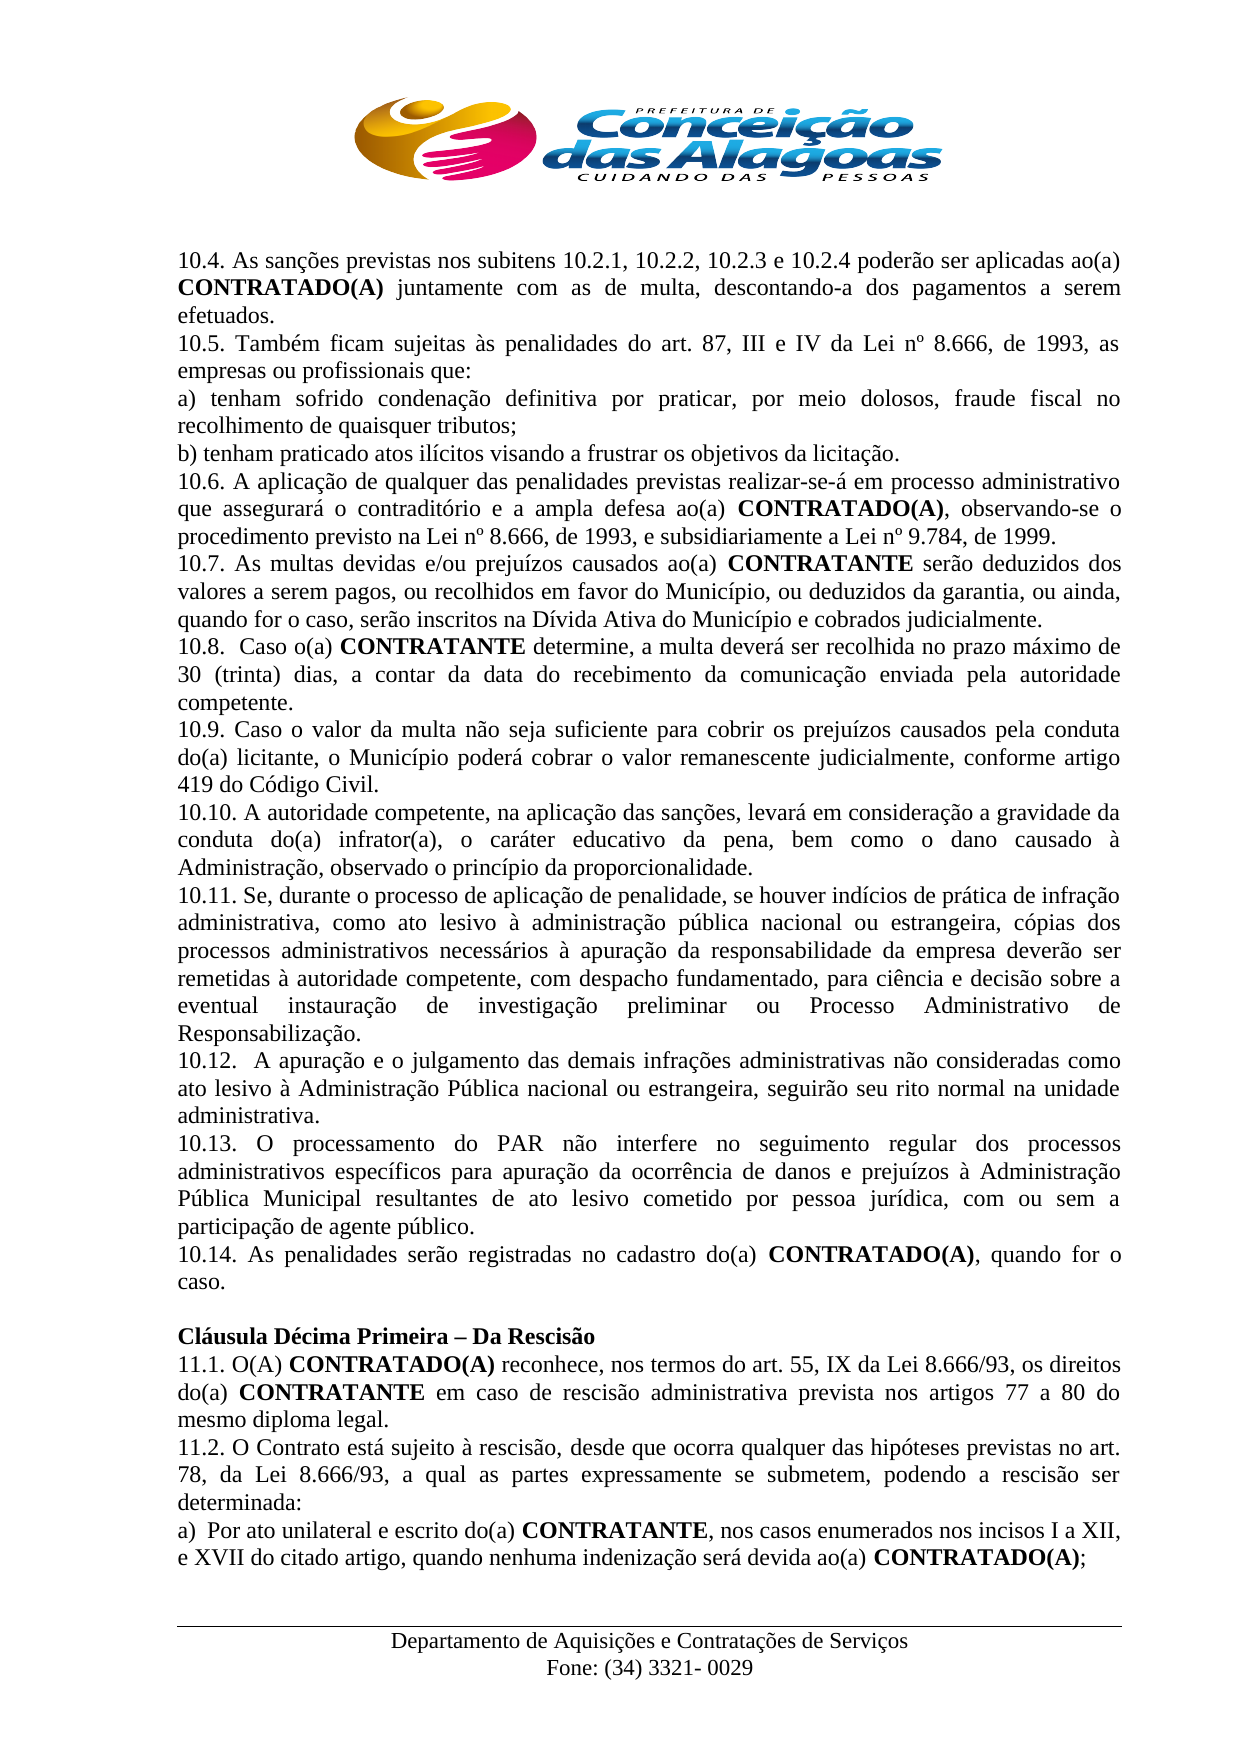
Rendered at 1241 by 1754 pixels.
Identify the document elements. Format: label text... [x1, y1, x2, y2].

text 10.6. A aplicação de qualquer das penalidades previstas realizar-se-á em processo administrativo que assegurará o contraditório e a ampla defesa ao(a) CONTRATADO(A), observando-se o procedimento previsto na Lei nº 8.666, de 1993, e subsidiariamente a Lei nº 9.784, de 1999. [177, 467, 1122, 549]
text 11.2. O Contrato está sujeito à rescisão, desde que ocorra qualquer das hipóteses previstas no art. 78, da Lei 8.666/93, a qual as partes expressamente se submetem, podendo a rescisão ser determinada: [177, 1433, 1122, 1516]
text b) tenham praticado atos ilícitos visando a frustrar os objetivos da licitação. [177, 439, 1122, 467]
text 10.14. As penalidades serão registradas no cadastro do(a) CONTRATADO(A), quando for o caso. [177, 1239, 1122, 1295]
text 10.4. As sanções previstas nos subitens 10.2.1, 10.2.2, 10.2.3 e 10.2.4 poderão ser aplicadas ao(a) CONTRATADO(A) juntamente com as de multa, descontando-a dos pagamentos a serem efetuados. [177, 246, 1122, 329]
picture [259, 65, 1040, 222]
text 10.10. A autoridade competente, na aplicação das sanções, levará em consideração a gravidade da conduta do(a) infrator(a), o caráter educativo da pena, bem como o dano causado à Administração, observado o princípio da proporcionalidade. [177, 798, 1122, 881]
text a) tenham sofrido condenação definitiva por praticar, por meio dolosos, fraude fiscal no recolhimento de quaisquer tributos; [177, 384, 1122, 439]
text 10.11. Se, durante o processo de aplicação de penalidade, se houver indícios de prática de infração administrativa, como ato lesivo à administração pública nacional ou estrangeira, cópias dos processos administrativos necessários à apuração da responsabilidade da empresa deverão ser remetidas à autoridade competente, com despacho fundamentado, para ciência e decisão sobre a eventual instauração de investigação preliminar ou Processo Administrativo de Responsabilização. [177, 881, 1122, 1046]
text 10.8. Caso o(a) CONTRATANTE determine, a multa deverá ser recolhida no prazo máximo de 30 (trinta) dias, a contar da data do recebimento da comunicação enviada pela autoridade competente. [177, 632, 1122, 715]
text Cláusula Décima Primeira – Da Rescisão [177, 1322, 1122, 1350]
text 10.7. As multas devidas e/ou prejuízos causados ao(a) CONTRATANTE serão deduzidos dos valores a serem pagos, ou recolhidos em favor do Município, ou deduzidos da garantia, ou ainda, quando for o caso, serão inscritos na Dívida Ativa do Município e cobrados judicialmente. [177, 549, 1122, 632]
text 11.1. O(A) CONTRATADO(A) reconhece, nos termos do art. 55, IX da Lei 8.666/93, os direitos do(a) CONTRATANTE em caso de rescisão administrativa prevista nos artigos 80 do mesmo diploma legal. [177, 1350, 1122, 1433]
list Por ato unilateral e escrito do(a) CONTRATANTE, nos casos enumerados nos incisos I a XII, e XVII do citado artigo, quando nenhuma indenização será devida ao(a) CONTRATADO(A); [177, 1516, 1122, 1571]
text 10.5. Também ficam sujeitas às penalidades do art. 87, III e IV da Lei nº 8.666, de 1993, as empresas ou profissionais que: [177, 329, 1122, 384]
text 10.13. O processamento do PAR não interfere no seguimento regular dos processos administrativos específicos para apuração da ocorrência de danos e prejuízos à Administração Pública Municipal resultantes de ato lesivo cometido por pessoa jurídica, com ou sem a participação de agente público. [177, 1129, 1122, 1239]
text 10.12. A apuração e o julgamento das demais infrações administrativas não consideradas como ato lesivo à Administração Pública nacional ou estrangeira, seguirão seu rito normal na unidade administrativa. [177, 1046, 1122, 1129]
text 10.9. Caso o valor da multa não seja suficiente para cobrir os prejuízos causados pela conduta do(a) licitante, o Município poderá cobrar o valor remanescente judicialmente, conforme artigo 419 do Código Civil. [177, 715, 1122, 798]
